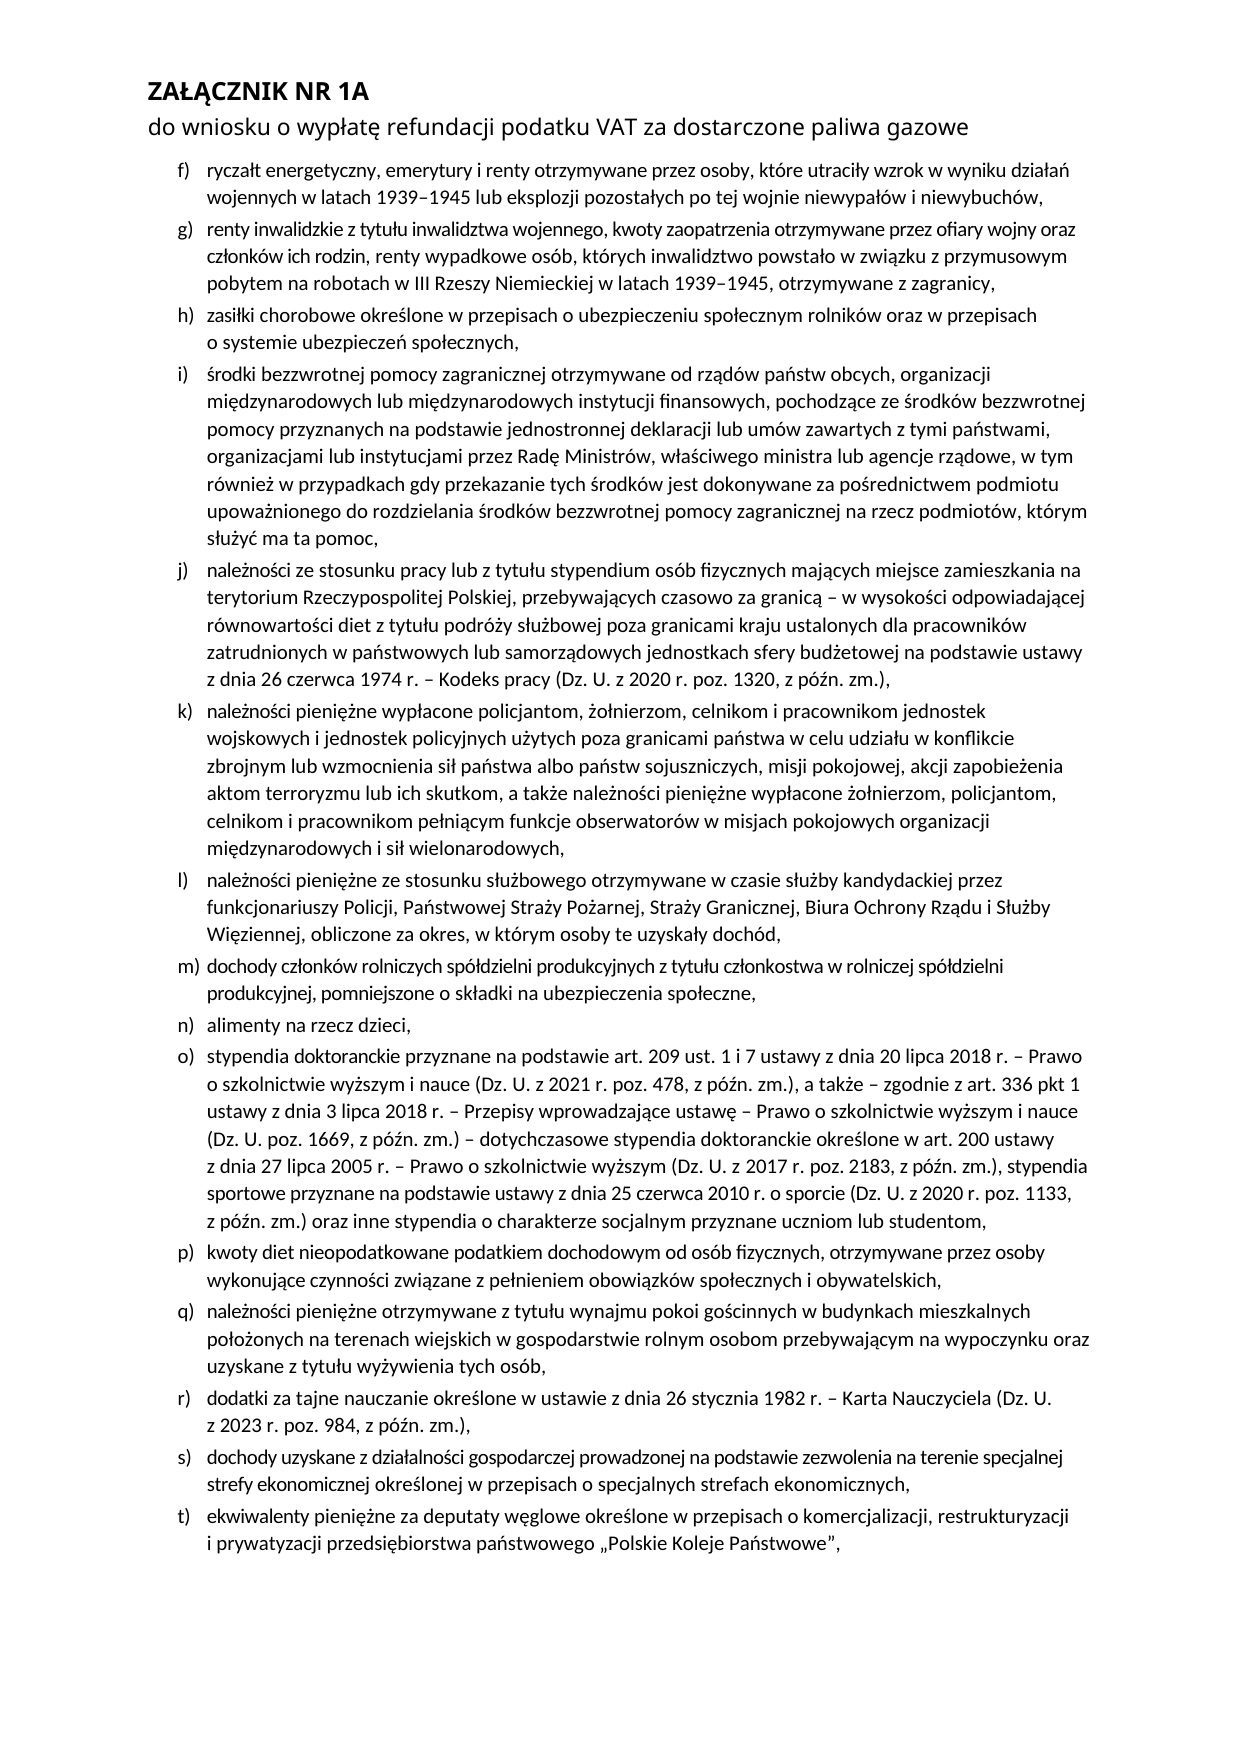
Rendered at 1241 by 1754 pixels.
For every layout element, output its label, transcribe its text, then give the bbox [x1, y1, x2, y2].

list należności pieniężne wypłacone policjantom, żołnierzom, celnikom i pracownikom jednostek wojskowych i jednostek policyjnych użytych poza granicami państwa w celu udziału w konflikcie zbrojnym lub wzmocnienia sił państwa albo państw sojuszniczych, misji pokojowej, akcji zapobieżenia aktom terroryzmu lub ich skutkom, a także należności pieniężne wypłacone żołnierzom, policjantom, celnikom i pracownikom pełniącym funkcje obserwatorów w misjach pokojowych organizacji międzynarodowych i sił wielonarodowych, [177, 698, 1093, 861]
list ekwiwalenty pieniężne za deputaty węglowe określone w przepisach o komercjalizacji, restrukturyzacji i prywatyzacji przedsiębiorstwa państwowego „Polskie Koleje Państwowe”, [177, 1503, 1093, 1556]
list należności ze stosunku pracy lub z tytułu stypendium osób fizycznych mających miejsce zamieszkania na terytorium Rzeczypospolitej Polskiej, przebywających czasowo za granicą – w wysokości odpowiadającej równowartości diet z tytułu podróży służbowej poza granicami kraju ustalonych dla pracowników zatrudnionych w państwowych lub samorządowych jednostkach sfery budżetowej na podstawie ustawy z dnia 26 czerwca 1974 r. – Kodeks pracy (Dz. U. z 2020 r. poz. 1320, z późn. zm.), [177, 557, 1093, 692]
list dodatki za tajne nauczanie określone w ustawie z dnia 26 stycznia 1982 r. – Karta Nauczyciela (Dz. U. z 2023 r. poz. 984, z późn. zm.), [177, 1385, 1093, 1438]
list zasiłki chorobowe określone w przepisach o ubezpieczeniu społecznym rolników oraz w przepisach o systemie ubezpieczeń społecznych, [177, 302, 1093, 355]
list dochody uzyskane z działalności gospodarczej prowadzonej na podstawie zezwolenia na terenie specjalnej strefy ekonomicznej określonej w przepisach o specjalnych strefach ekonomicznych, [177, 1444, 1093, 1497]
list renty inwalidzkie z tytułu inwalidztwa wojennego, kwoty zaopatrzenia otrzymywane przez ofiary wojny oraz członków ich rodzin, renty wypadkowe osób, których inwalidztwo powstało w związku z przymusowym pobytem na robotach w III Rzeszy Niemieckiej w latach 1939–1945, otrzymywane z zagranicy, [177, 216, 1093, 296]
list kwoty diet nieopodatkowane podatkiem dochodowym od osób fizycznych, otrzymywane przez osoby wykonujące czynności związane z pełnieniem obowiązków społecznych i obywatelskich, [177, 1239, 1093, 1292]
list należności pieniężne otrzymywane z tytułu wynajmu pokoi gościnnych w budynkach mieszkalnych położonych na terenach wiejskich w gospodarstwie rolnym osobom przebywającym na wypoczynku oraz uzyskane z tytułu wyżywienia tych osób, [177, 1298, 1093, 1379]
list alimenty na rzecz dzieci, [177, 1012, 1093, 1037]
list należności pieniężne ze stosunku służbowego otrzymywane w czasie służby kandydackiej przez funkcjonariuszy Policji, Państwowej Straży Pożarnej, Straży Granicznej, Biura Ochrony Rządu i Służby Więziennej, obliczone za okres, w którym osoby te uzyskały dochód, [177, 867, 1093, 947]
list ryczałt energetyczny, emerytury i renty otrzymywane przez osoby, które utraciły wzrok w wyniku działań wojennych w latach 1939–1945 lub eksplozji pozostałych po tej wojnie niewypałów i niewybuchów, [177, 157, 1093, 210]
list środki bezzwrotnej pomocy zagranicznej otrzymywane od rządów państw obcych, organizacji międzynarodowych lub międzynarodowych instytucji finansowych, pochodzące ze środków bezzwrotnej pomocy przyznanych na podstawie jednostronnej deklaracji lub umów zawartych z tymi państwami, organizacjami lub instytucjami przez Radę Ministrów, właściwego ministra lub agencje rządowe, w tym również w przypadkach gdy przekazanie tych środków jest dokonywane za pośrednictwem podmiotu upoważnionego do rozdzielania środków bezzwrotnej pomocy zagranicznej na rzecz podmiotów, którym służyć ma ta pomoc, [177, 361, 1093, 551]
list dochody członków rolniczych spółdzielni produkcyjnych z tytułu członkostwa w rolniczej spółdzielni produkcyjnej, pomniejszone o składki na ubezpieczenia społeczne, [177, 953, 1093, 1006]
list stypendia doktoranckie przyznane na podstawie art. 209 ust. 1 i 7 ustawy z dnia 20 lipca 2018 r. – Prawo o szkolnictwie wyższym i nauce (Dz. U. z 2021 r. poz. 478, z późn. zm.), a także – zgodnie z art. 336 pkt 1 ustawy z dnia 3 lipca 2018 r. – Przepisy wprowadzające ustawę – Prawo o szkolnictwie wyższym i nauce (Dz. U. poz. 1669, z późn. zm.) – dotychczasowe stypendia doktoranckie określone w art. 200 ustawy z dnia 27 lipca 2005 r. – Prawo o szkolnictwie wyższym (Dz. U. z 2017 r. poz. 2183, z późn. zm.), stypendia sportowe przyznane na podstawie ustawy z dnia 25 czerwca 2010 r. o sporcie (Dz. U. z 2020 r. poz. 1133, z późn. zm.) oraz inne stypendia o charakterze socjalnym przyznane uczniom lub studentom, [177, 1044, 1093, 1233]
